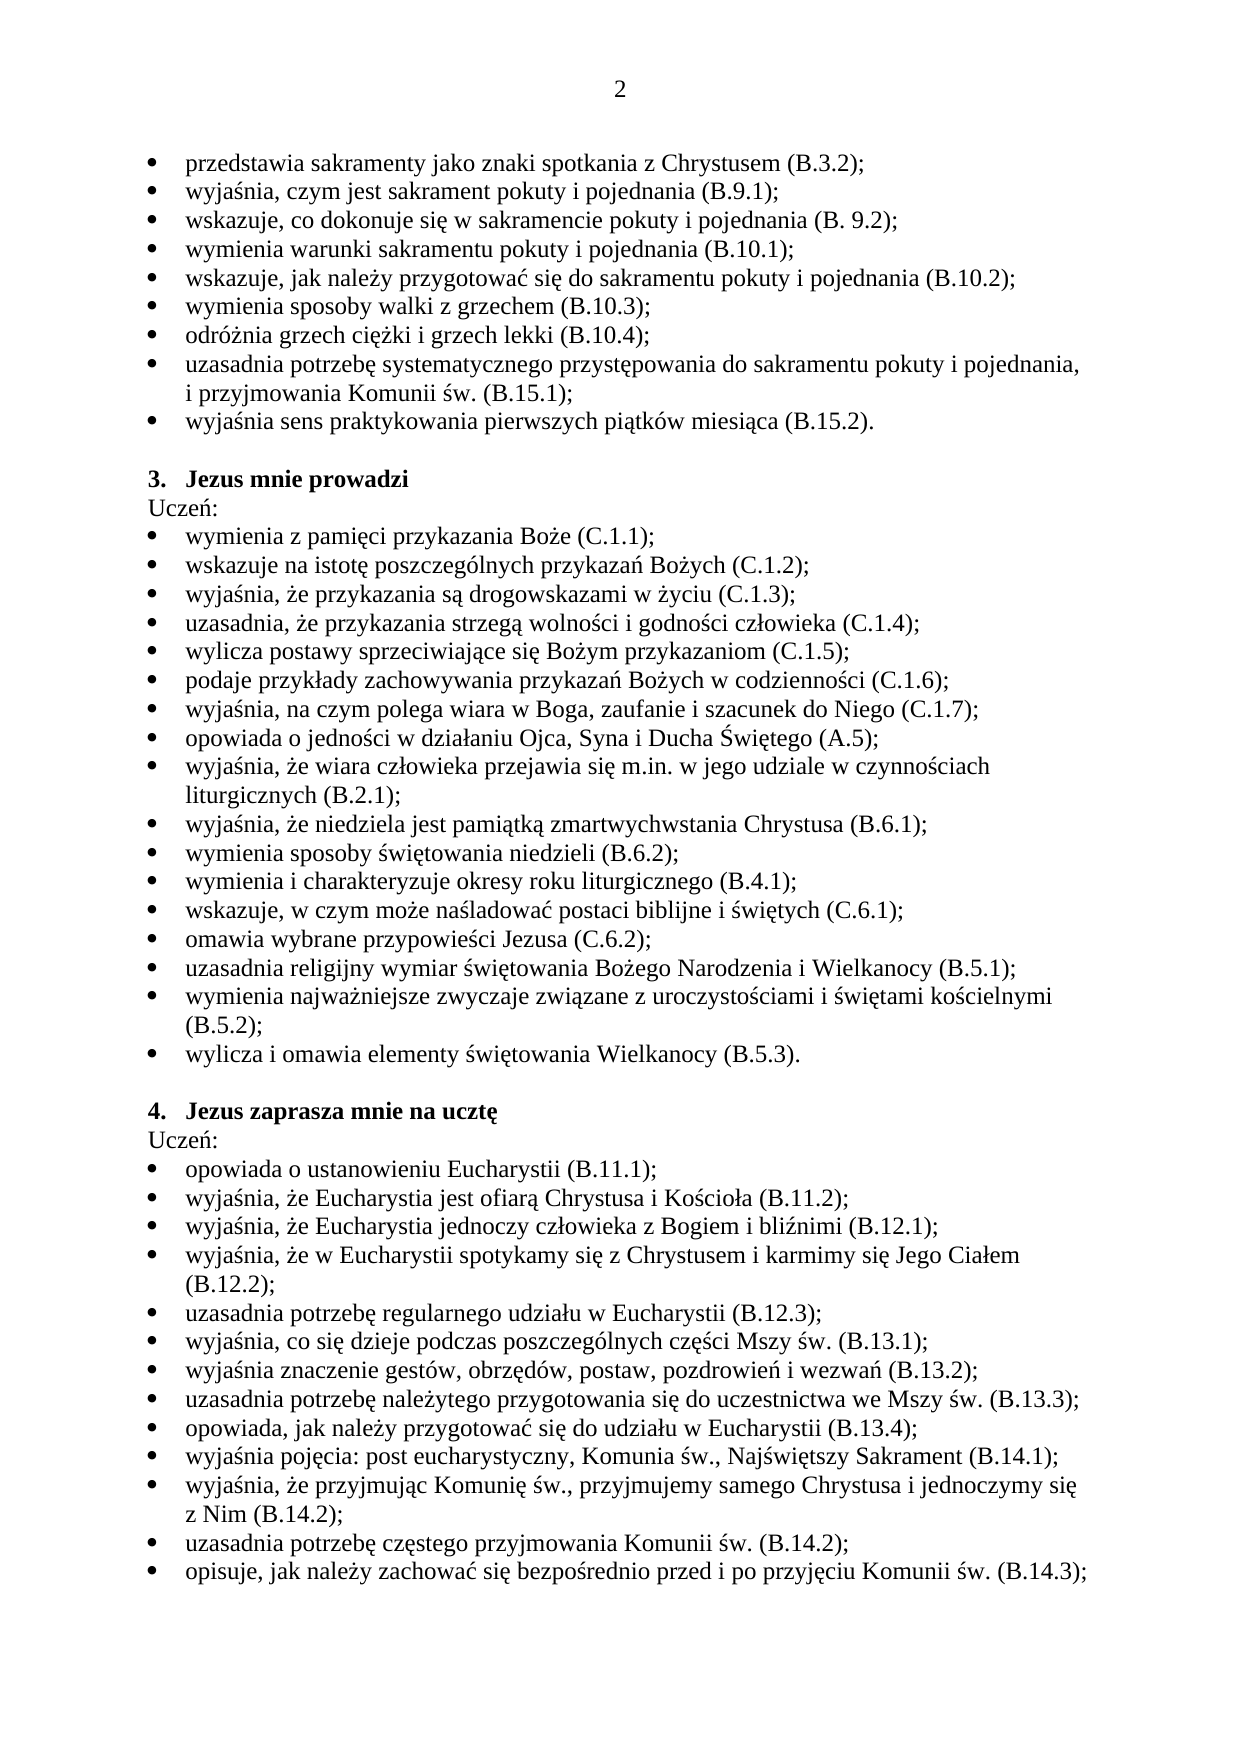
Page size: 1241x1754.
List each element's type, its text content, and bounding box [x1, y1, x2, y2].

text Uczeń: [148, 493, 1092, 521]
list wyjaśnia, co się dzieje podczas poszczególnych części Mszy św. (B.13.1); [148, 1326, 1092, 1355]
list podaje przykłady zachowywania przykazań Bożych w codzienności (C.1.6); [148, 665, 1092, 694]
list wskazuje, jak należy przygotować się do sakramentu pokuty i pojednania (B.10.2); [148, 263, 1092, 291]
list wyjaśnia, że niedziela jest pamiątką zmartwychwstania Chrystusa (B.6.1); [148, 809, 1092, 838]
list wylicza postawy sprzeciwiające się Bożym przykazaniom (C.1.5); [148, 636, 1092, 665]
list wymienia sposoby świętowania niedzieli (B.6.2); [148, 838, 1092, 866]
list wskazuje na istotę poszczególnych przykazań Bożych (C.1.2); [148, 550, 1092, 579]
list wskazuje, w czym może naśladować postaci biblijne i świętych (C.6.1); [148, 895, 1092, 924]
list wyjaśnia, że wiara człowieka przejawia się m.in. w jego udziale w czynnościach liturgicznych (B.2.1); [148, 751, 1092, 809]
list wyjaśnia, że w Eucharystii spotykamy się z Chrystusem i karmimy się Jego Ciałem (B.12.2); [148, 1240, 1092, 1298]
list uzasadnia potrzebę regularnego udziału w Eucharystii (B.12.3); [148, 1298, 1092, 1326]
list Jezus zaprasza mnie na ucztę [148, 1096, 1092, 1125]
list wyjaśnia, że przyjmując Komunię św., przyjmujemy samego Chrystusa i jednoczymy się z Nim (B.14.2); [148, 1470, 1092, 1528]
list wymienia z pamięci przykazania Boże (C.1.1); [148, 521, 1092, 550]
list Jezus mnie prowadzi [148, 464, 1092, 493]
list uzasadnia potrzebę częstego przyjmowania Komunii św. (B.14.2); [148, 1528, 1092, 1556]
list wyjaśnia, że przykazania są drogowskazami w życiu (C.1.3); [148, 579, 1092, 608]
list opowiada o ustanowieniu Eucharystii (B.11.1); [148, 1154, 1092, 1183]
list wyjaśnia znaczenie gestów, obrzędów, postaw, pozdrowień i wezwań (B.13.2); [148, 1355, 1092, 1384]
list wylicza i omawia elementy świętowania Wielkanocy (B.5.3). [148, 1039, 1092, 1068]
list opisuje, jak należy zachować się bezpośrednio przed i po przyjęciu Komunii św. (B.14.3); [148, 1556, 1092, 1585]
list wymienia najważniejsze zwyczaje związane z uroczystościami i świętami kościelnymi (B.5.2); [148, 981, 1092, 1039]
list wyjaśnia, że Eucharystia jest ofiarą Chrystusa i Kościoła (B.11.2); [148, 1183, 1092, 1211]
list wymienia i charakteryzuje okresy roku liturgicznego (B.4.1); [148, 866, 1092, 895]
list uzasadnia, że przykazania strzegą wolności i godności człowieka (C.1.4); [148, 608, 1092, 636]
list wyjaśnia pojęcia: post eucharystyczny, Komunia św., Najświętszy Sakrament (B.14.1); [148, 1441, 1092, 1470]
list wyjaśnia, na czym polega wiara w Boga, zaufanie i szacunek do Niego (C.1.7); [148, 694, 1092, 723]
list wskazuje, co dokonuje się w sakramencie pokuty i pojednania (B. 9.2); [148, 205, 1092, 234]
list uzasadnia potrzebę należytego przygotowania się do uczestnictwa we Mszy św. (B.13.3); [148, 1384, 1092, 1413]
list omawia wybrane przypowieści Jezusa (C.6.2); [148, 924, 1092, 953]
list wyjaśnia, że Eucharystia jednoczy człowieka z Bogiem i bliźnimi (B.12.1); [148, 1211, 1092, 1240]
list wyjaśnia, czym jest sakrament pokuty i pojednania (B.9.1); [148, 176, 1092, 205]
list opowiada o jedności w działaniu Ojca, Syna i Ducha Świętego (A.5); [148, 723, 1092, 751]
list uzasadnia religijny wymiar świętowania Bożego Narodzenia i Wielkanocy (B.5.1); [148, 953, 1092, 981]
list odróżnia grzech ciężki i grzech lekki (B.10.4); [148, 320, 1092, 349]
list wyjaśnia sens praktykowania pierwszych piątków miesiąca (B.15.2). [148, 406, 1092, 435]
list przedstawia sakramenty jako znaki spotkania z Chrystusem (B.3.2); [148, 148, 1092, 176]
list opowiada, jak należy przygotować się do udziału w Eucharystii (B.13.4); [148, 1413, 1092, 1441]
list wymienia warunki sakramentu pokuty i pojednania (B.10.1); [148, 234, 1092, 263]
text Uczeń: [148, 1125, 1092, 1154]
list wymienia sposoby walki z grzechem (B.10.3); [148, 291, 1092, 320]
list uzasadnia potrzebę systematycznego przystępowania do sakramentu pokuty i pojednania, i przyjmowania Komunii św. (B.15.1); [148, 349, 1092, 406]
